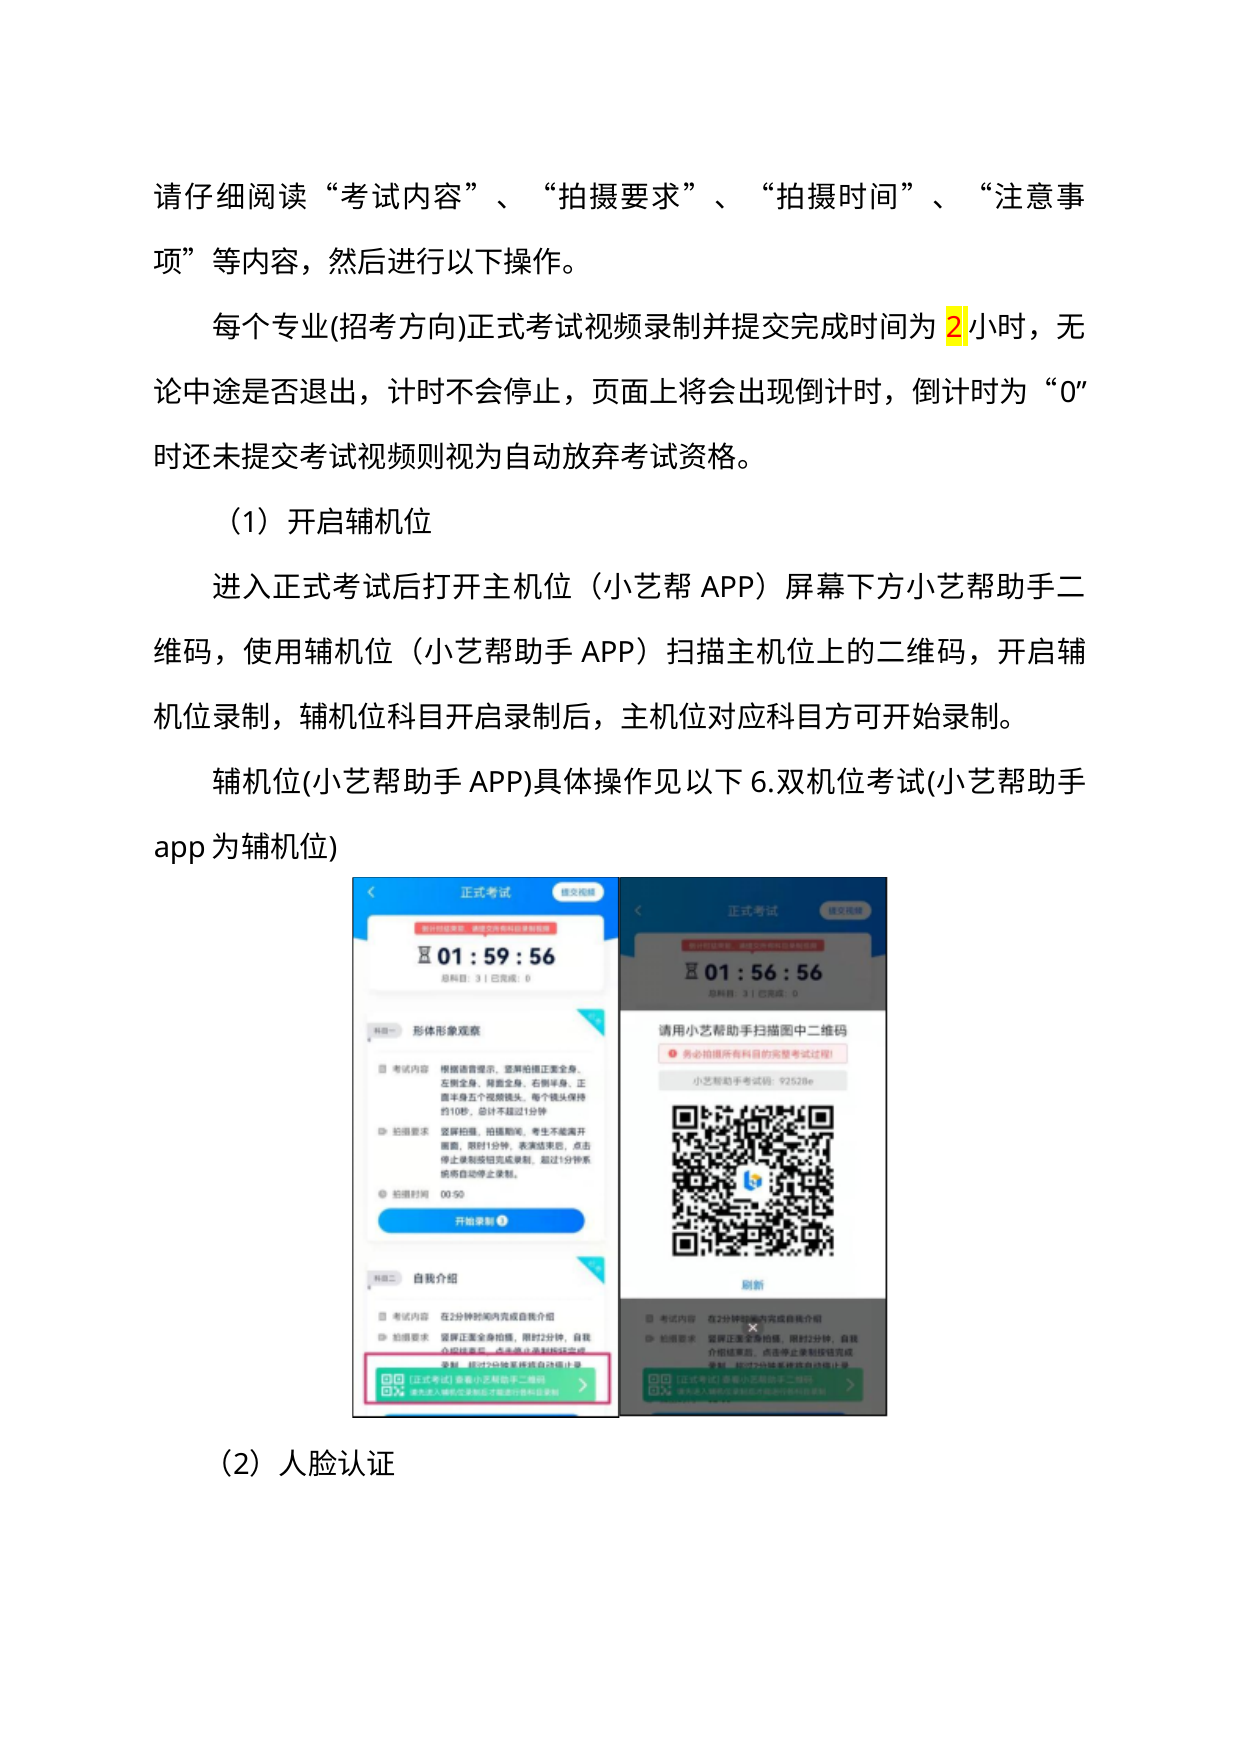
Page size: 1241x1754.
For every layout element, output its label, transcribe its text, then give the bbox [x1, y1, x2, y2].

text 每个专业(招考方向)正式考试视频录制并提交完成时间为2小时，无论中途是否退出，计时不会停止，页面上将会出现倒计时，倒计时为“0”时还未提交考试视频则视为自动放弃考试资格。 [153, 292, 1087, 487]
text （2）人脸认证 [153, 1429, 1087, 1494]
text 辅机位(小艺帮助手APP)具体操作见以下6.双机位考试(小艺帮助手app为辅机位) [153, 747, 1087, 877]
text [153, 162, 1087, 292]
text 进入正式考试后打开主机位（小艺帮APP）屏幕下方小艺帮助手二维码，使用辅机位（小艺帮助手APP）扫描主机位上的二维码，开启辅机位录制，辅机位科目开启录制后，主机位对应科目方可开始录制。 [153, 552, 1087, 747]
text （1）开启辅机位 [153, 487, 1087, 552]
picture [352, 877, 889, 1418]
